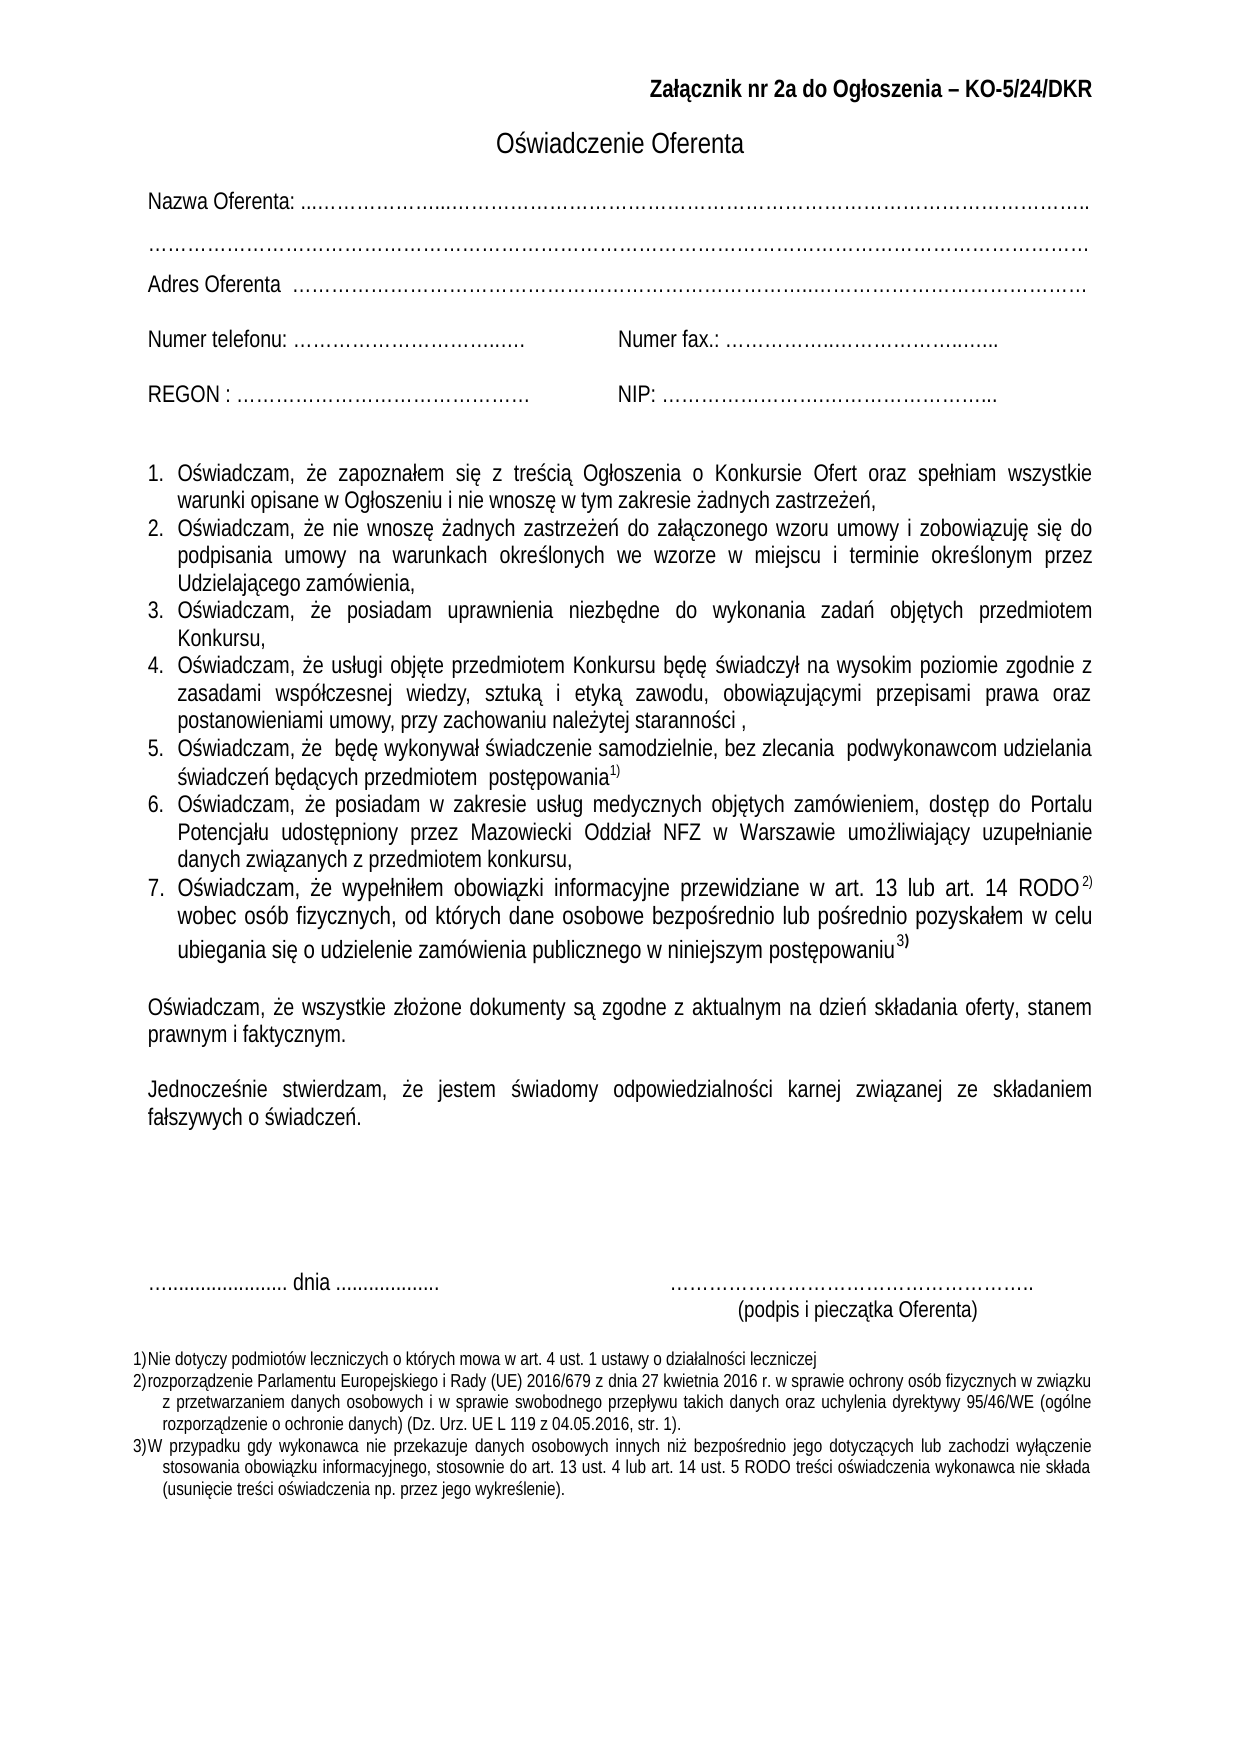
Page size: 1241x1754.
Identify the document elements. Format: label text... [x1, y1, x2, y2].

text Nazwa Oferenta: ...………………...…………………………………………………………………………………….. [148, 187, 1093, 215]
list Oświadczam, że wypełniłem obowiązki informacyjne przewidziane w art. 13 lub art. 14 RODO2) wobec osób fizycznych, od których dane osobowe bezpośrednio lub pośrednio pozyskałem w celu ubiegania się o udzielenie zamówienia publicznego w niniejszym postępowaniu3) [148, 873, 1093, 966]
text REGON : ……………………………………… NIP: …………………….……………………... [148, 380, 1093, 407]
list Oświadczam, że nie wnoszę żadnych zastrzeżeń do załączonego wzoru umowy i zobowiązuję się do podpisania umowy na warunkach określonych we wzorze w miejscu i terminie określonym przez Udzielającego zamówienia, [148, 514, 1093, 596]
list Oświadczam, że posiadam uprawnienia niezbędne do wykonania zadań objętych przedmiotem Konkursu, [148, 596, 1093, 651]
list Oświadczam, że będę wykonywał świadczenie samodzielnie, bez zlecania podwykonawcom udzielania świadczeń będących przedmiotem postępowania1) [148, 734, 1093, 790]
text Jednocześnie stwierdzam, że jestem świadomy odpowiedzialności karnej związanej ze składaniem fałszywych o świadczeń. [148, 1076, 1093, 1131]
list rozporządzenie Parlamentu Europejskiego i Rady (UE) 2016/679 z dnia 27 kwietnia 2016 r. w sprawie ochrony osób fizycznych w związku z przetwarzaniem danych osobowych i w sprawie swobodnego przepływu takich danych oraz uchylenia dyrektywy 95/46/WE (ogólne rozporządzenie o ochronie danych) (Dz. Urz. UE L 119 z 04.05.2016, str. 1). [133, 1370, 1093, 1434]
list Oświadczam, że posiadam w zakresie usług medycznych objętych zamówieniem, dostęp do Portalu Potencjału udostępniony przez Mazowiecki Oddział NFZ w Warszawie umożliwiający uzupełnianie danych związanych z przedmiotem konkursu, [148, 790, 1093, 873]
text Oświadczenie Oferenta [148, 126, 1093, 160]
text Numer telefonu: …………………………..…. Numer fax.: ……………..………………..…... [148, 325, 1093, 352]
text Adres Oferenta ……………………………………………………………………..…………………………………… [148, 270, 1093, 297]
text (podpis i pieczątka Oferenta) [148, 1296, 1093, 1322]
text ……………………………………………………………………………………………………………………………… [148, 229, 1093, 256]
list W przypadku gdy wykonawca nie przekazuje danych osobowych innych niż bezpośrednio jego dotyczących lub zachodzi wyłączenie stosowania obowiązku informacyjnego, stosownie do art. 13 ust. 4 lub art. 14 ust. 5 RODO treści oświadczenia wykonawca nie składa (usunięcie treści oświadczenia np. przez jego wykreślenie). [133, 1434, 1093, 1499]
text Oświadczam, że wszystkie złożone dokumenty są zgodne z aktualnym na dzień składania oferty, stanem prawnym i faktycznym. [148, 993, 1093, 1048]
list Nie dotyczy podmiotów leczniczych o których mowa w art. 4 ust. 1 ustawy o działalności leczniczej [133, 1348, 1093, 1370]
list Oświadczam, że zapoznałem się z treścią Ogłoszenia o Konkursie Ofert oraz spełniam wszystkie warunki opisane w Ogłoszeniu i nie wnoszę w tym zakresie żadnych zastrzeżeń, [148, 459, 1093, 514]
list Oświadczam, że usługi objęte przedmiotem Konkursu będę świadczył na wysokim poziomie zgodnie z zasadami współczesnej wiedzy, sztuką i etyką zawodu, obowiązującymi przepisami prawa oraz postanowieniami umowy, przy zachowaniu należytej staranności , [148, 651, 1093, 734]
text …...................... dnia ................... ……………………………………………….. [148, 1268, 1093, 1296]
